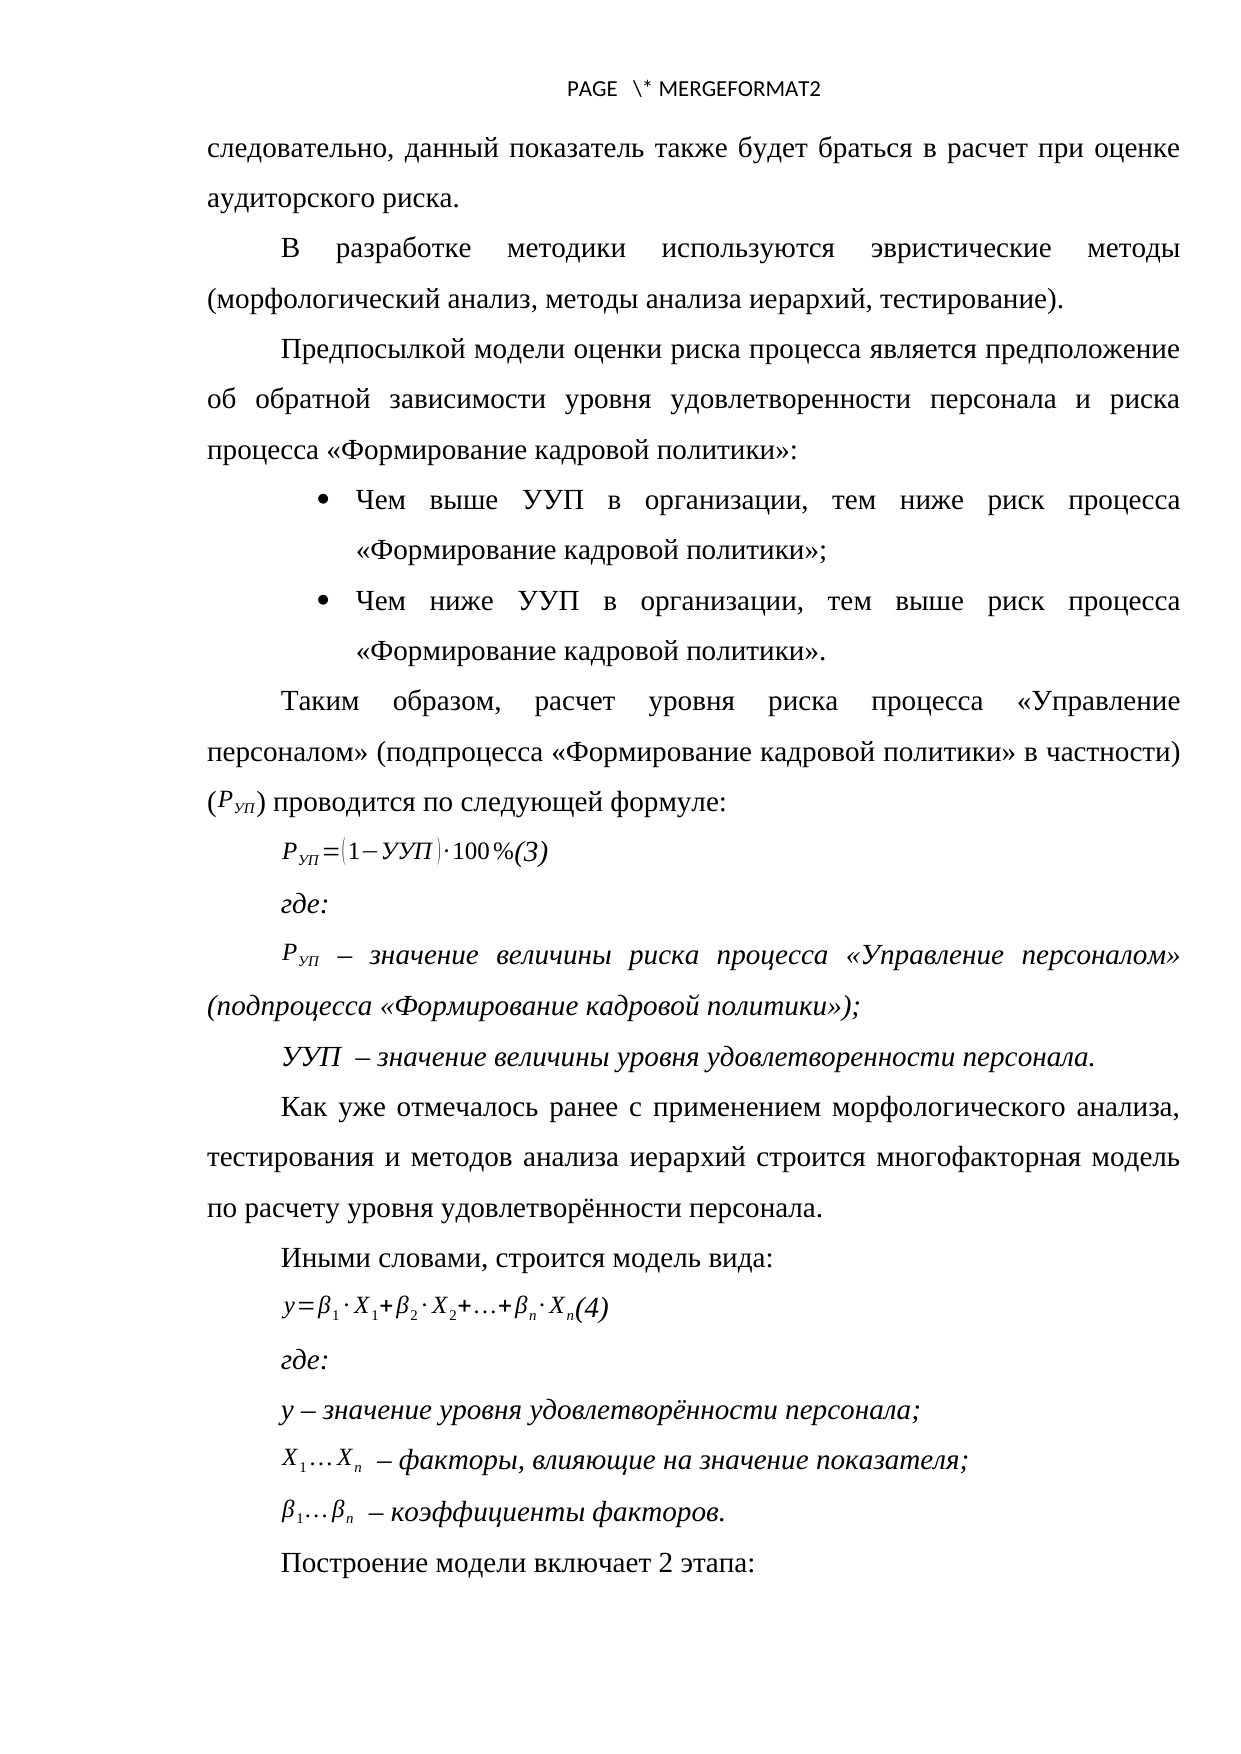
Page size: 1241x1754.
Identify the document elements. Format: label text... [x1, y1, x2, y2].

text y – значение уровня удовлетворённости персонала; [207, 1392, 1181, 1426]
text Как уже отмечалось ранее с применением морфологического анализа, тестирования и методов анализа иерархий строится многофакторная модель по расчету уровня удовлетворённости персонала. [207, 1089, 1181, 1223]
text – факторы, влияющие на значение показателя; [207, 1442, 1181, 1477]
text где: [207, 1342, 1181, 1375]
text Построение модели включает 2 этапа: [207, 1545, 1181, 1579]
list Чем ниже УУП в организации, тем выше риск процесса «Формирование кадровой политики». [318, 583, 1181, 667]
text Предпосылкой модели оценки риска процесса является предположение об обратной зависимости уровня удовлетворенности персонала и риска процесса «Формирование кадровой политики»: [207, 331, 1181, 465]
text Иными словами, строится модель вида: [207, 1240, 1181, 1273]
text Таким образом, расчет уровня риска процесса «Управление персоналом» (подпроцесса «Формирование кадровой политики» в частности) () проводится по следующей формуле: [207, 683, 1181, 818]
text (3) [207, 834, 1181, 870]
text УУП – значение величины уровня удовлетворенности персонала. [207, 1039, 1181, 1072]
list Чем выше УУП в организации, тем ниже риск процесса «Формирование кадровой политики»; [318, 482, 1181, 566]
text В разработке методики используются эвристические методы (морфологический анализ, методы анализа иерархий, тестирование). [207, 231, 1181, 314]
text – коэффициенты факторов. [207, 1494, 1181, 1528]
text (4) [207, 1290, 1181, 1325]
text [207, 130, 1181, 214]
text где: [207, 887, 1181, 920]
text – значение величины риска процесса «Управление персоналом» (подпроцесса «Формирование кадровой политики»); [207, 937, 1181, 1022]
